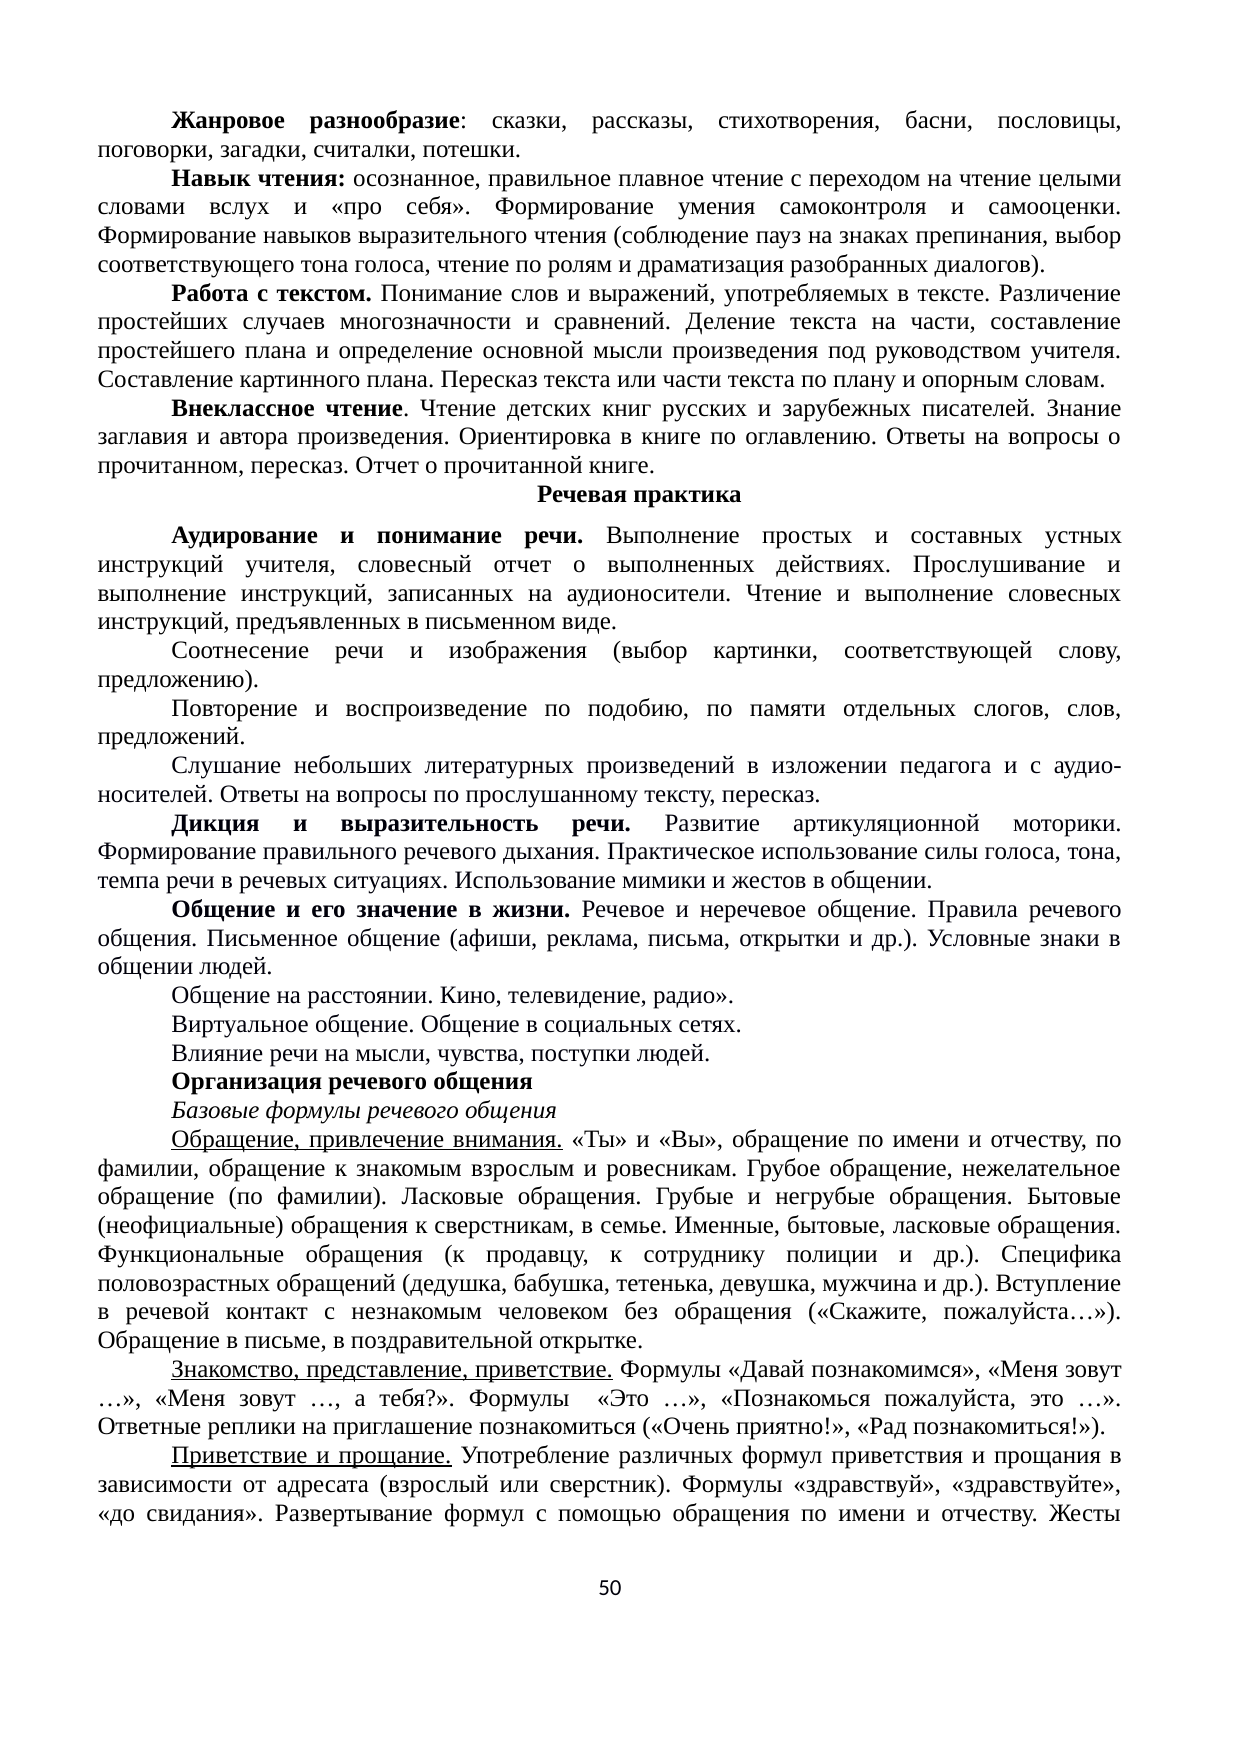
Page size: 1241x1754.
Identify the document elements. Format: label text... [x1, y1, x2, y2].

list Повторение и воспроизведение по подобию, по памяти отдельных слогов, слов, предложений. [97, 693, 1122, 750]
text Влияние речи на мысли, чувства, поступки людей. [97, 1038, 1122, 1066]
text Дикция и выразительность речи. Развитие артикуляционной моторики. Формирование правильного речевого дыхания. Практическое использование силы голоса, тона, темпа речи в речевых ситуациях. Использование мимики и жестов в общении. [97, 808, 1122, 894]
text Речевая практика [97, 479, 1122, 508]
text Внеклассное чтение. Чтение детских книг русских и зарубежных писателей. Знание заглавия и автора произведения. Ориентировка в книге по оглавлению. Ответы на вопросы о прочитанном, пересказ. Отчет о прочитанной книге. [97, 393, 1122, 479]
text Слушание небольших литературных произведений в изложении педагога и с аудио-носителей. Ответы на вопросы по прослушанному тексту, пересказ. [97, 750, 1122, 808]
text Жанровое разнообразие: сказки, рассказы, стихотворения, басни, пословицы, поговорки, загадки, считалки, потешки. [97, 105, 1122, 163]
list Обращение, привлечение внимания. «Ты» и «Вы», обращение по имени и отчеству, по фамилии, обращение к знакомым взрослым и ровесникам. Грубое обращение, нежелательное обращение (по фамилии). Ласковые обращения. Грубые и негрубые обращения. Бытовые (неофициальные) обращения к сверстникам, в семье. Именные, бытовые, ласковые обращения. Функциональные обращения (к продавцу, к сотруднику полиции и др.). Специфика половозрастных обращений (дедушка, бабушка, тетенька, девушка, мужчина и др.). Вступление в речевой контакт с незнакомым человеком без обращения («Скажите, пожалуйста…»). Обращение в письме, в поздравительной открытке. [97, 1124, 1122, 1354]
list Организация речевого общения [97, 1066, 1122, 1095]
text Виртуальное общение. Общение в социальных сетях. [97, 1009, 1122, 1038]
list Соотнесение речи и изображения (выбор картинки, соответствующей слову, предложению). [97, 635, 1122, 693]
list Базовые формулы речевого общения [97, 1095, 1122, 1124]
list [97, 1440, 1122, 1526]
text Общение на расстоянии. Кино, телевидение, радио». [97, 980, 1122, 1009]
list Знакомство, представление, приветствие. Формулы «Давай познакомимся», «Меня зовут …», «Меня зовут …, а тебя?». Формулы «Это …», «Познакомься пожалуйста, это …». Ответные реплики на приглашение познакомиться («Очень приятно!», «Рад познакомиться!»). [97, 1354, 1122, 1440]
list Аудирование и понимание речи. Выполнение простых и составных устных инструкций учителя, словесный отчет о выполненных действиях. Прослушивание и выполнение инструкций, записанных на аудионосители. Чтение и выполнение словесных инструкций, предъявленных в письменном виде. [97, 520, 1122, 635]
text Общение и его значение в жизни. Речевое и неречевое общение. Правила речевого общения. Письменное общение (афиши, реклама, письма, открытки и др.). Условные знаки в общении людей. [97, 894, 1122, 980]
text Работа с текстом. Понимание слов и выражений, употребляемых в тексте. Различение простейших случаев многозначности и сравнений. Деление текста на части, составление простейшего плана и определение основной мысли произведения под руководством учителя. Составление картинного плана. Пересказ текста или части текста по плану и опорным словам. [97, 278, 1122, 393]
text Навык чтения: осознанное, правильное плавное чтение с переходом на чтение целыми словами вслух и «про себя». Формирование умения самоконтроля и самооценки. Формирование навыков выразительного чтения (соблюдение пауз на знаках препинания, выбор соответствующего тона голоса, чтение по ролям и драматизация разобранных диалогов). [97, 163, 1122, 278]
